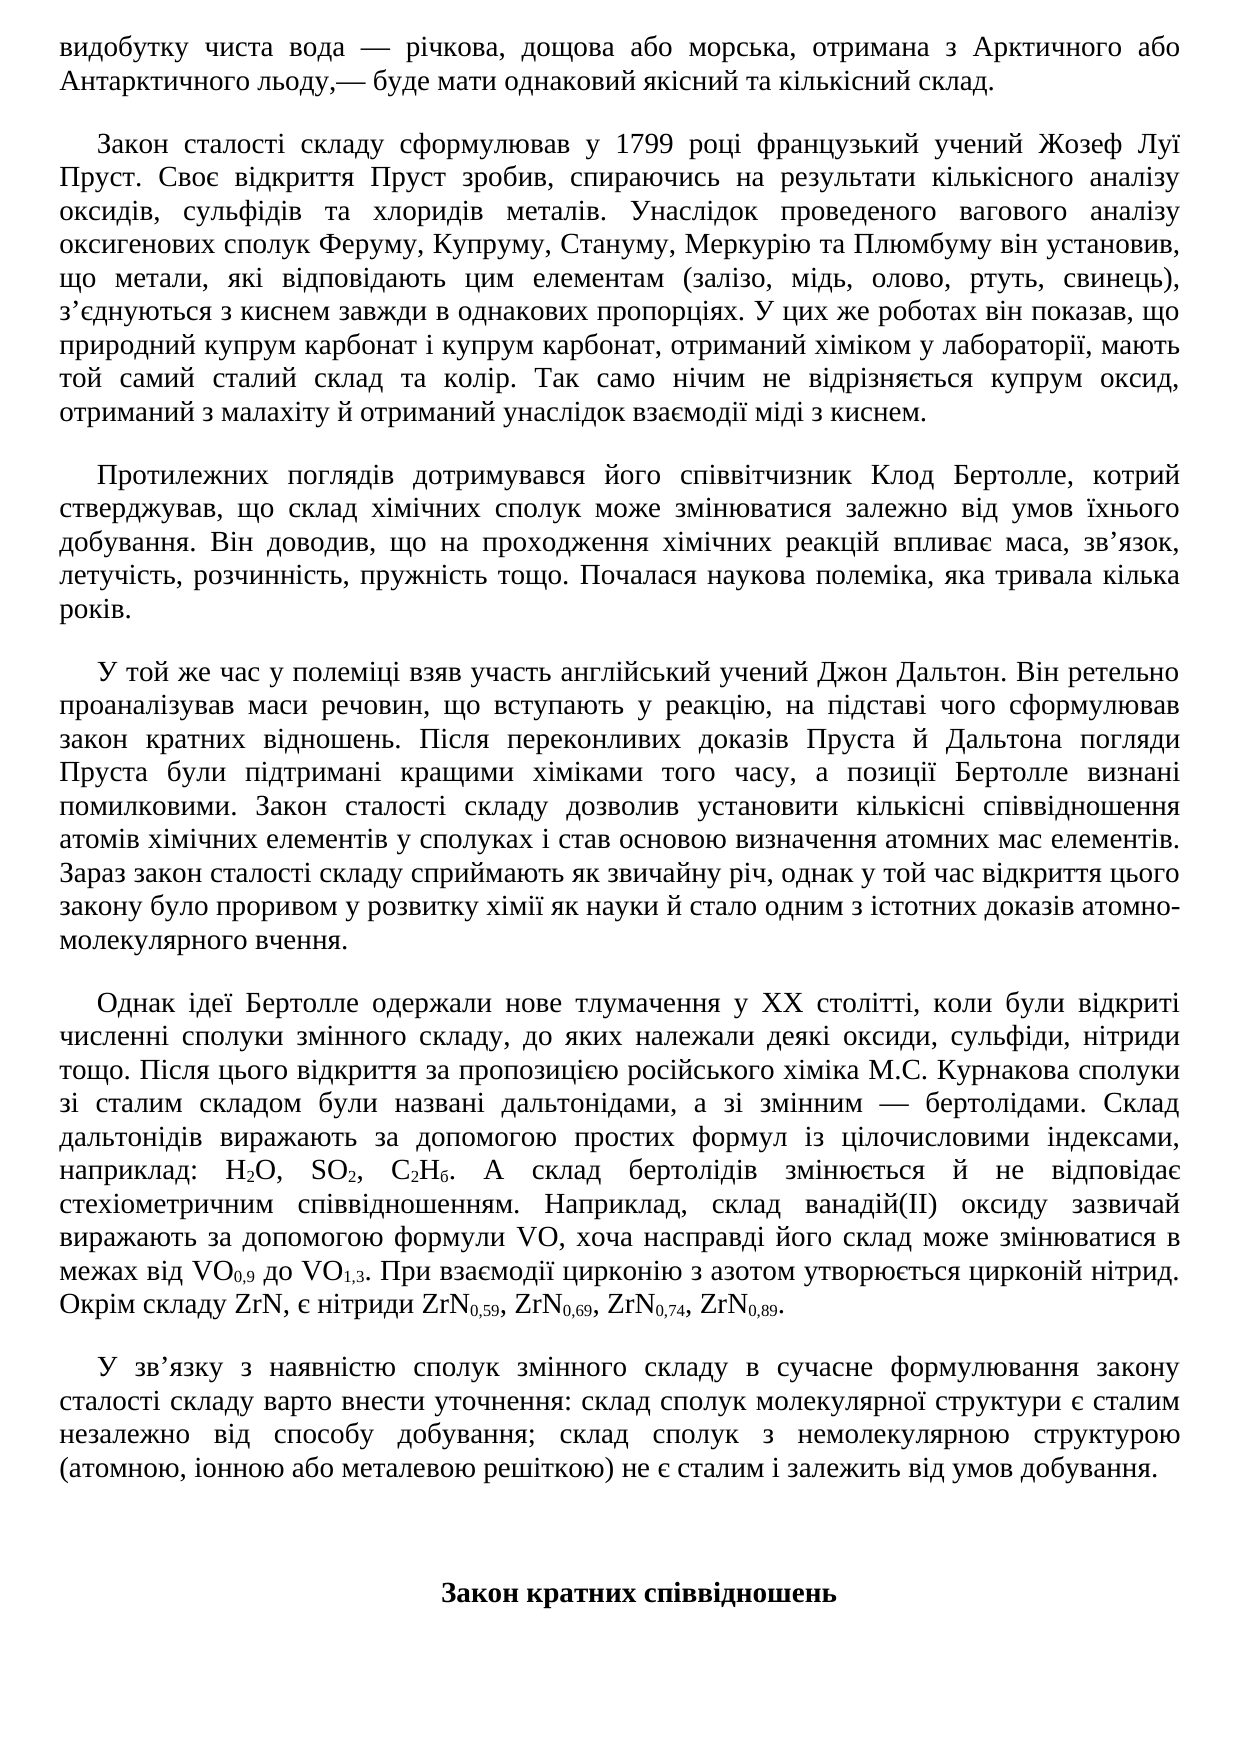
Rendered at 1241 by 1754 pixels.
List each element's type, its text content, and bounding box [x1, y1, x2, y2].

text У зв’язку з наявністю сполук змінного складу в сучасне формулювання закону сталості складу варто внести уточнення: склад сполук молекулярної структури є сталим незалежно від способу добування; склад сполук з немолекулярною структурою (атомною, іонною або металевою решіткою) не є сталим і залежить від умов добування. [59, 1349, 1181, 1483]
text Однак ідеї Бертолле одержали нове тлумачення у XX столітті, коли були відкриті численні сполуки змінного складу, до яких належали деякі оксиди, сульфіди, нітриди тощо. Після цього відкриття за пропозицією російського хіміка М.С. Курнакова сполуки зі сталим складом були названі дальтонідами, а зі змінним — бертолідами. Склад дальтонідів виражають за допомогою простих формул із цілочисловими індексами, наприклад: Н2О, SО2, С2Нб. А склад бертолідів змінюється й не відповідає стехіометричним співвідношенням. Наприклад, склад ванадій(ІІ) оксиду зазвичай виражають за допомогою формули VО, хоча насправді його склад може змінюватися в межах від VO0,9 до VO1,3. При взаємодії цирконію з азотом утворюється цирконій нітрид. Окрім складу ZrN, є нітриди ZrN0,59, ZrN0,69, ZrN0,74, ZrN0,89. [59, 985, 1181, 1320]
text У той же час у полеміці взяв участь англійський учений Джон Дальтон. Він ретельно проаналізував маси речовин, що вступають у реакцію, на підставі чого сформулював закон кратних відношень. Після переконливих доказів Пруста й Дальтона погляди Пруста були підтримані кращими хіміками того часу, а позиції Бертолле визнані помилковими. Закон сталості складу дозволив установити кількісні співвідношення атомів хімічних елементів у сполуках і став основою визначення атомних мас елементів. Зараз закон сталості складу сприймають як звичайну річ, однак у той час відкриття цього закону було проривом у розвитку хімії як науки й стало одним з істотних доказів атомно-молекулярного вчення. [59, 654, 1181, 956]
text Закон сталості складу сформулював у 1799 році французький учений Жозеф Луї Пруст. Своє відкриття Пруст зробив, спираючись на результати кількісного аналізу оксидів, сульфідів та хлоридів металів. Унаслідок проведеного вагового аналізу оксигенових сполук Феруму, Купруму, Стануму, Меркурію та Плюмбуму він установив, що метали, які відповідають цим елементам (залізо, мідь, олово, ртуть, свинець), з’єднуються з киснем завжди в однакових пропорціях. У цих же роботах він показав, що природний купрум карбонат і купрум карбонат, отриманий хіміком у лабораторії, мають той самий сталий склад та колір. Так само нічим не відрізняється купрум оксид, отриманий з малахіту й отриманий унаслідок взаємодії міді з киснем. [59, 126, 1181, 428]
text Протилежних поглядів дотримувався його співвітчизник Клод Бертолле, котрий стверджував, що склад хімічних сполук може змінюватися залежно від умов їхнього добування. Він доводив, що на проходження хімічних реакцій впливає маса, зв’язок, летучість, розчинність, пружність тощо. Почалася наукова полеміка, яка тривала кілька років. [59, 457, 1181, 624]
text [59, 29, 1181, 97]
text Закон кратних співвідношень [59, 1575, 1181, 1609]
